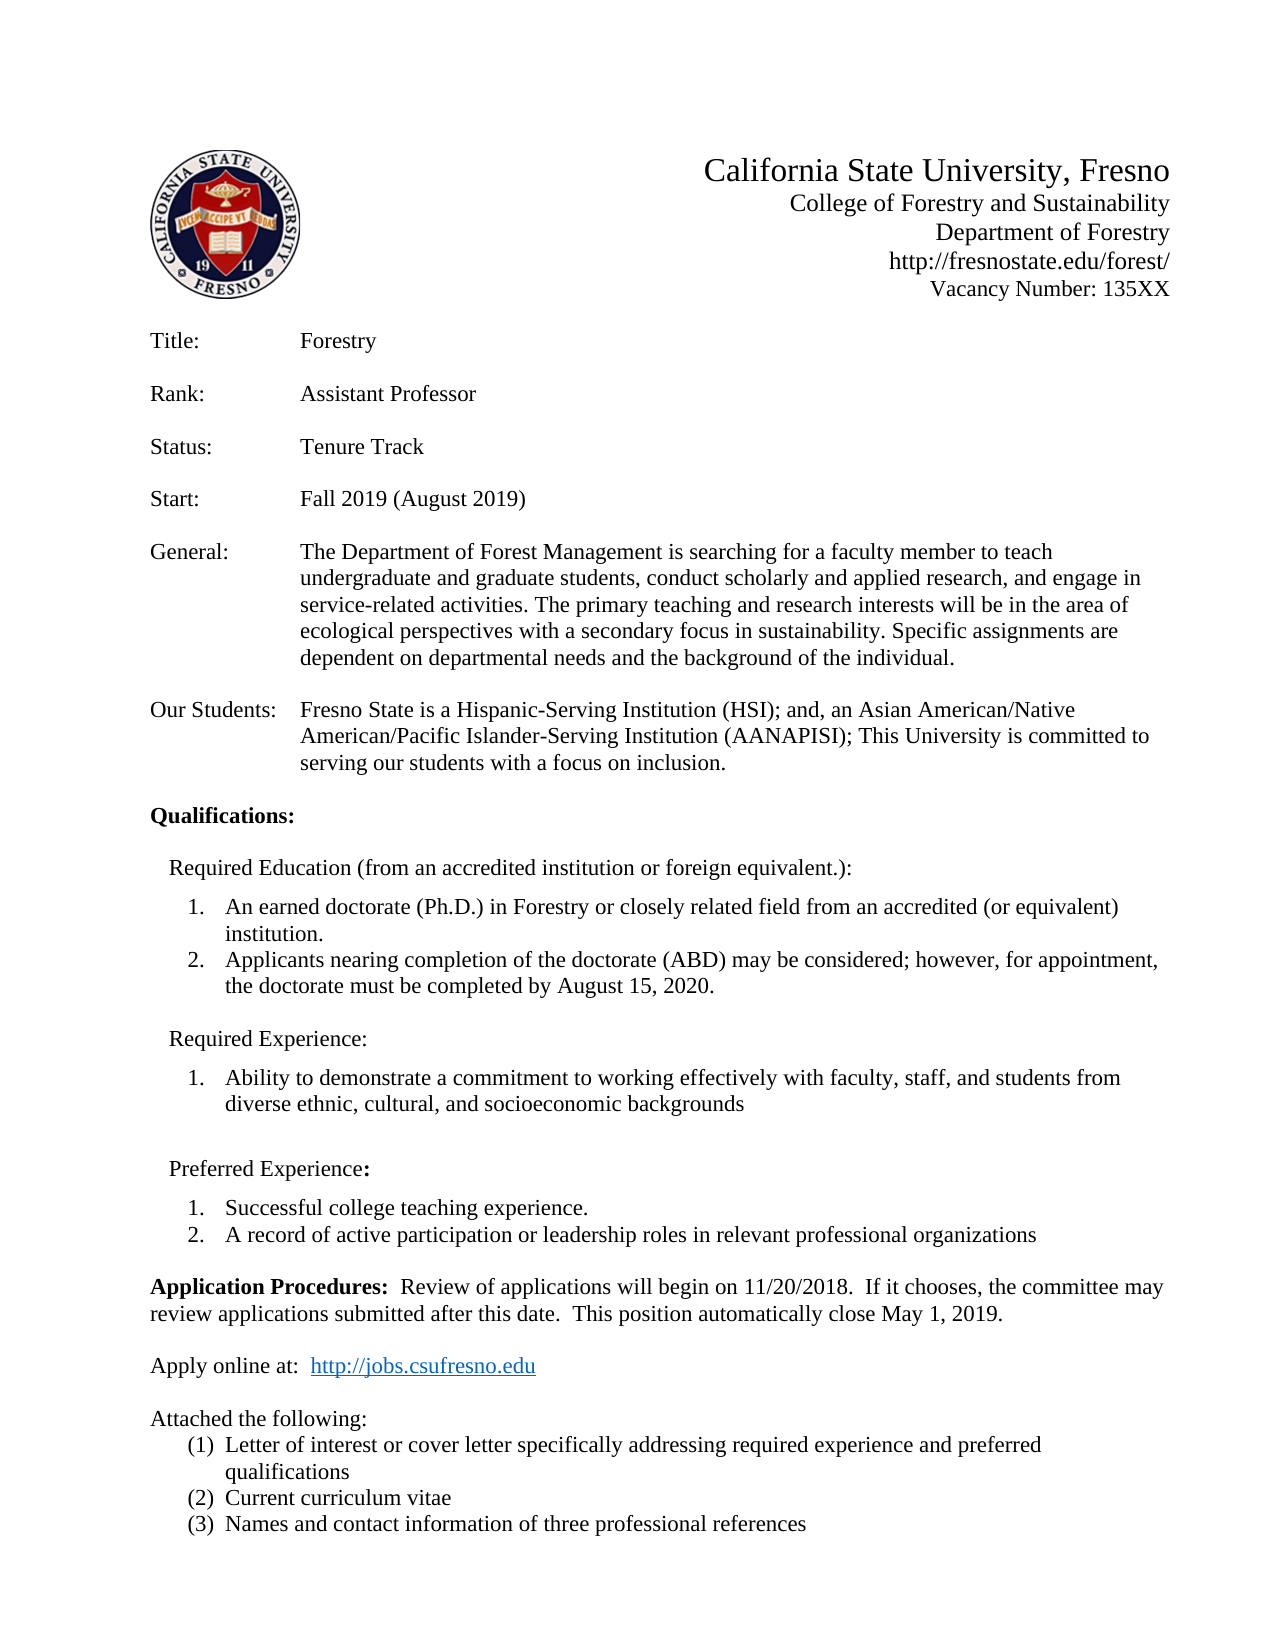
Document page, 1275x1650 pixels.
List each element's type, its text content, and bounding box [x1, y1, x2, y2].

text http://fresnostate.edu/forest/ [300, 246, 1170, 274]
list Successful college teaching experience. [187, 1194, 1170, 1221]
text Attached the following: [150, 1405, 1170, 1431]
text General: The Department of Forest Management is searching for a faculty member to teach undergraduate and graduate students, conduct scholarly and applied research, and engage in service-related activities. The primary teaching and research interests will be in the area of ecological perspectives with a secondary focus in sustainability. Specific assignments are dependent on departmental needs and the background of the individual. [150, 538, 1170, 670]
list An earned doctorate (Ph.D.) in Forestry or closely related field from an accredited (or equivalent) institution. [187, 893, 1170, 946]
text Our Students: Fresno State is a Hispanic-Serving Institution (HSI); and, an Asian American/Native American/Pacific Islander-Serving Institution (AANAPISI); This University is committed to serving our students with a focus on inclusion. [150, 696, 1170, 775]
list Letter of interest or cover letter specifically addressing required experience and preferred qualifications [187, 1431, 1170, 1484]
text Preferred Experience: [169, 1155, 1170, 1182]
text Status: Tenure Track [150, 433, 1170, 459]
text Vacancy Number: 135XX [150, 274, 1170, 301]
text California State University, Fresno [300, 150, 1170, 188]
list Ability to demonstrate a commitment to working effectively with faculty, staff, and students from diverse ethnic, cultural, and socioeconomic backgrounds [187, 1064, 1170, 1117]
text Apply online at: http://jobs.csufresno.edu [150, 1352, 1170, 1379]
text Department of Forestry [300, 217, 1170, 246]
text Application Procedures: Review of applications will begin on 11/20/2018. If it chooses, the committee may review applications submitted after this date. This position automatically close May 1, 2019. [150, 1273, 1170, 1326]
text Required Education (from an accredited institution or foreign equivalent.): [169, 854, 1170, 881]
list Names and contact information of three professional references [187, 1511, 1170, 1537]
text Rank: Assistant Professor [150, 380, 1170, 406]
picture [150, 150, 300, 299]
text Qualifications: [150, 802, 1170, 828]
list A record of active participation or leadership roles in relevant professional organizations [187, 1221, 1170, 1247]
text Title: Forestry [150, 327, 1170, 354]
text Start: Fall 2019 (August 2019) [150, 485, 1170, 512]
list Applicants nearing completion of the doctorate (ABD) may be considered; however, for appointment, the doctorate must be completed by August 15, 2020. [187, 946, 1170, 999]
text Required Experience: [169, 1025, 1170, 1051]
text College of Forestry and Sustainability [300, 188, 1170, 217]
list Current curriculum vitae [187, 1484, 1170, 1511]
